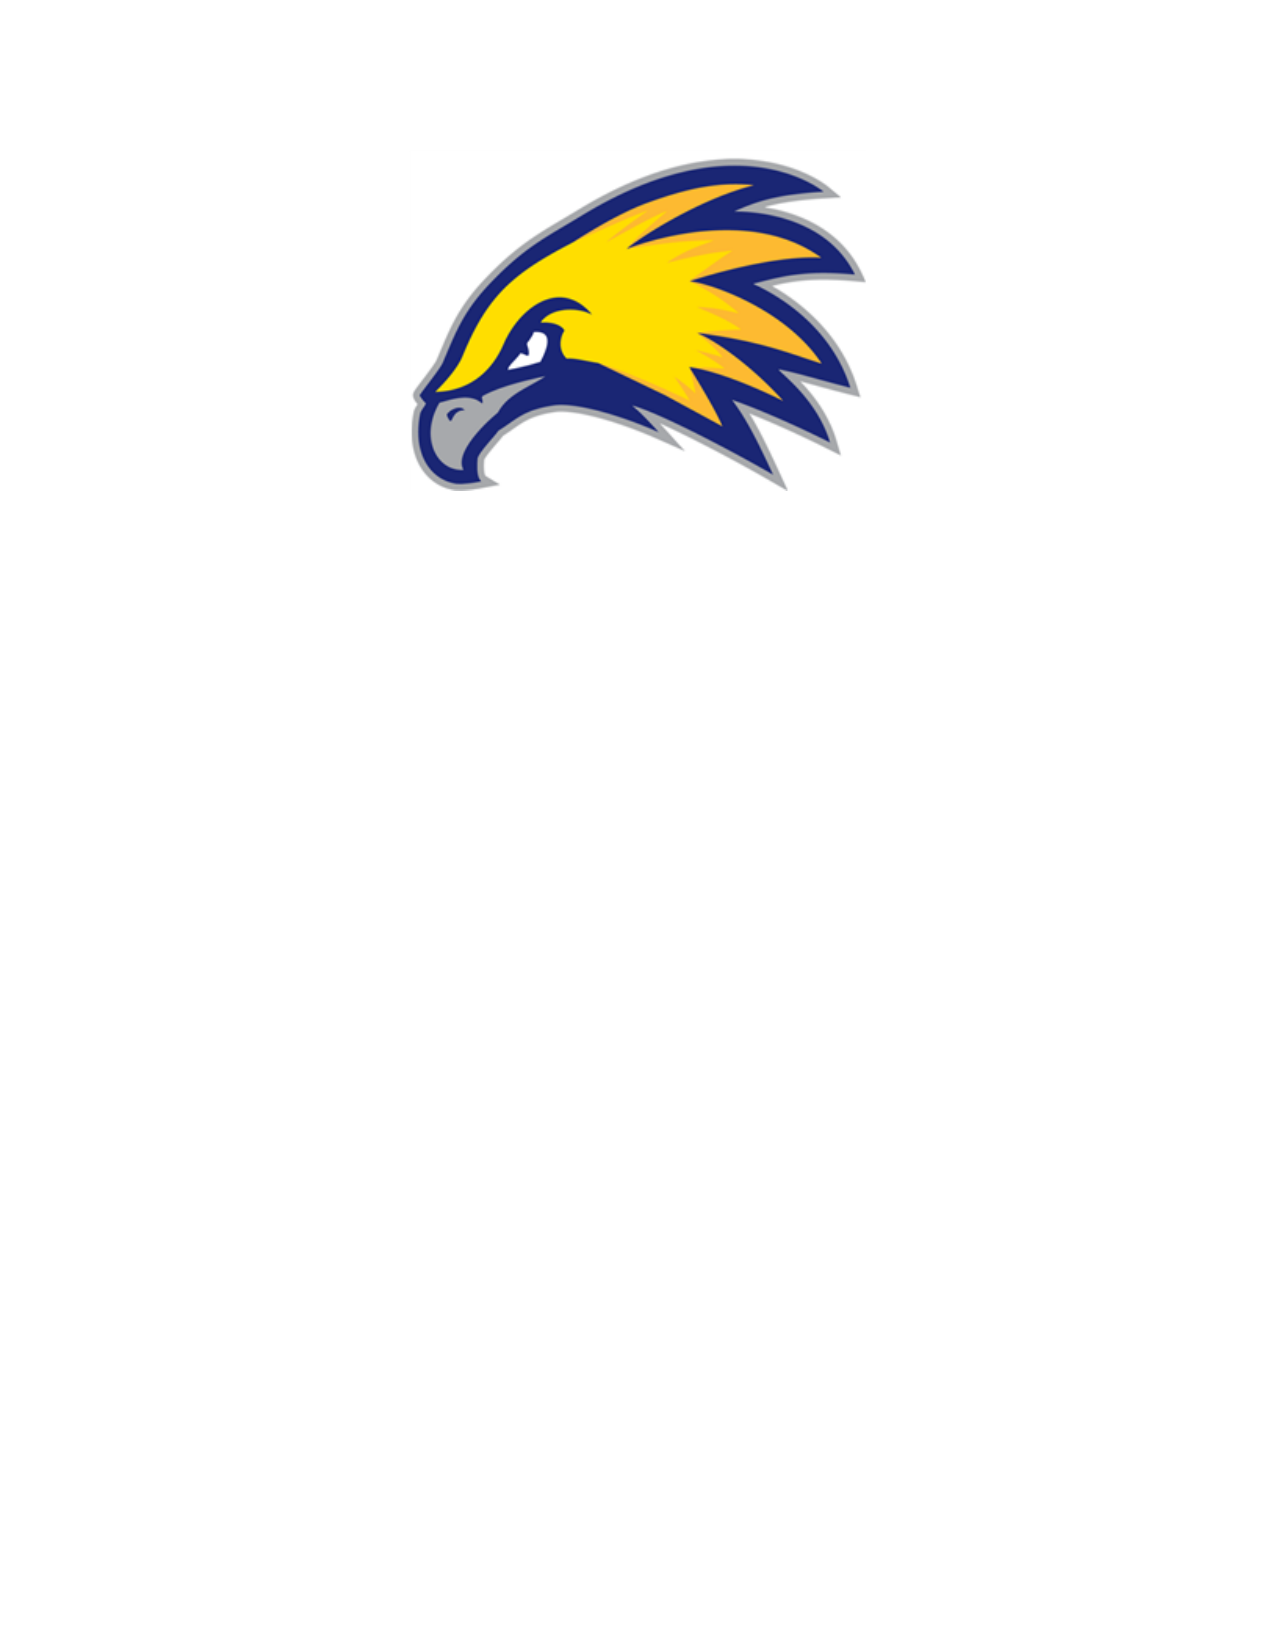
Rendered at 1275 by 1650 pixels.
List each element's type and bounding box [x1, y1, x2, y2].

picture [409, 150, 866, 491]
